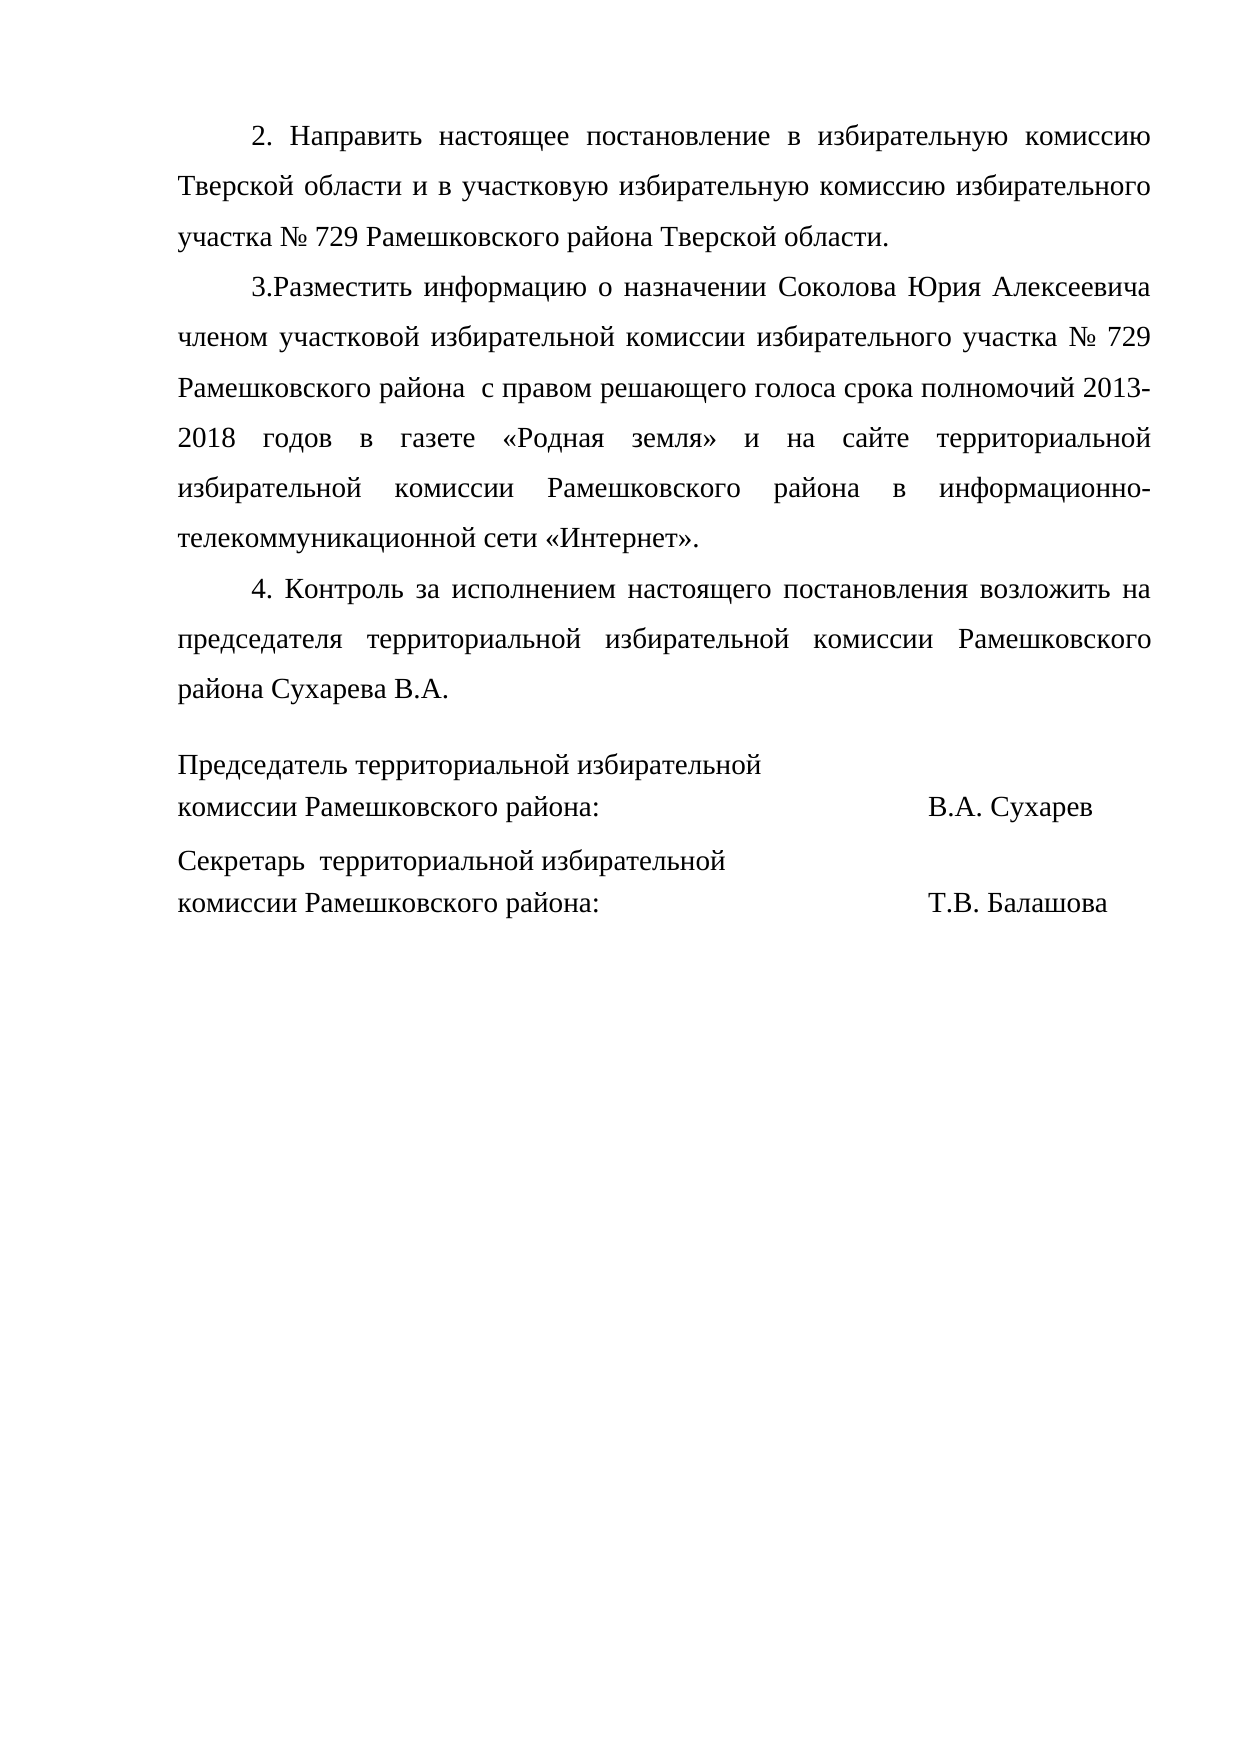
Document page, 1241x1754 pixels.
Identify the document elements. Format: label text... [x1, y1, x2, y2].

text 2. Направить настоящее постановление в избирательную комиссию Тверской области и в участковую избирательную комиссию избирательного участка № 729 Рамешковского района Тверской области. [177, 118, 1152, 252]
text комиссии Рамешковского района: Т.В. Балашова [177, 885, 1152, 918]
text Секретарь территориальной избирательной [177, 843, 1152, 877]
text Председатель территориальной избирательной [177, 747, 1152, 780]
text 4. Контроль за исполнением настоящего постановления возложить на председателя территориальной избирательной комиссии Рамешковского района Сухарева В.А. [177, 571, 1152, 705]
text комиссии Рамешковского района: В.А. Сухарев [177, 789, 1152, 822]
text 3.Разместить информацию о назначении Соколова Юрия Алексеевича членом участковой избирательной комиссии избирательного участка № 729 Рамешковского района с правом решающего голоса срока полномочий 2013-2018 годов в газете «Родная земля» и на сайте территориальной избирательной комиссии Рамешковского района в информационно-телекоммуникационной сети «Интернет». [177, 269, 1152, 554]
